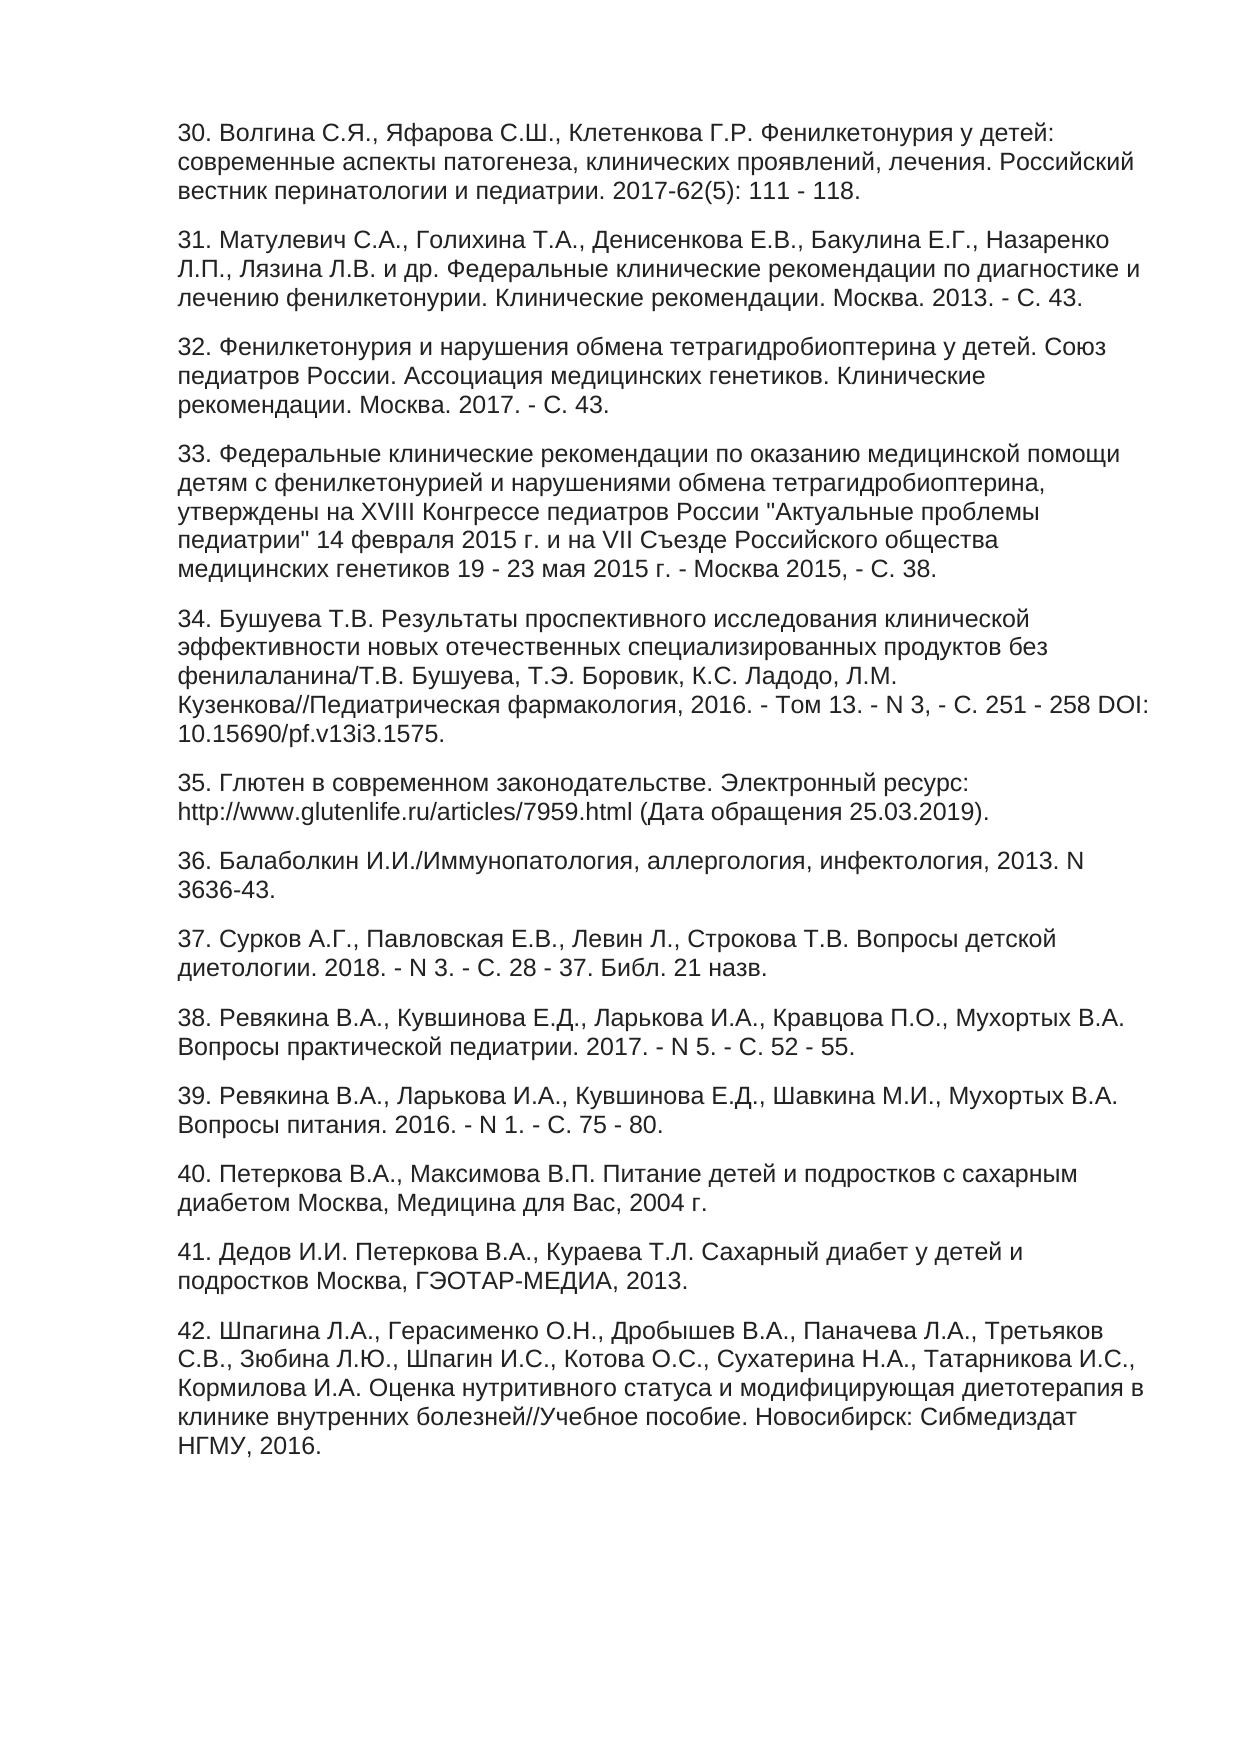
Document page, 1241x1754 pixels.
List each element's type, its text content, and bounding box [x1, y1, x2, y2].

text 38. Ревякина В.А., Кувшинова Е.Д., Ларькова И.А., Кравцова П.О., Мухортых В.А. Вопросы практической педиатрии. 2017. - N 5. - С. 52 - 55. [177, 1003, 1152, 1060]
text 33. Федеральные клинические рекомендации по оказанию медицинской помощи детям с фенилкетонурией и нарушениями обмена тетрагидробиоптерина, утверждены на XVIII Конгрессе педиатров России "Актуальные проблемы педиатрии" 14 февраля 2015 г. и на VII Съезде Российского общества медицинских генетиков 19 - 23 мая 2015 г. - Москва 2015, - С. 38. [177, 439, 1152, 583]
text 37. Сурков А.Г., Павловская Е.В., Левин Л., Строкова Т.В. Вопросы детской диетологии. 2018. - N 3. - С. 28 - 37. Библ. 21 назв. [177, 924, 1152, 982]
text 34. Бушуева Т.В. Результаты проспективного исследования клинической эффективности новых отечественных специализированных продуктов без фенилаланина/Т.В. Бушуева, Т.Э. Боровик, К.С. Ладодо, Л.М. Кузенкова//Педиатрическая фармакология, 2016. - Том 13. - N 3, - С. 251 - 258 DOI: 10.15690/pf.v13i3.1575. [177, 603, 1152, 747]
text 41. Дедов И.И. Петеркова В.А., Кураева Т.Л. Сахарный диабет у детей и подростков Москва, ГЭОТАР-МЕДИА, 2013. [177, 1237, 1152, 1295]
text 30. Волгина С.Я., Яфарова С.Ш., Клетенкова Г.Р. Фенилкетонурия у детей: современные аспекты патогенеза, клинических проявлений, лечения. Российский вестник перинатологии и педиатрии. 2017-62(5): 111 - 118. [177, 118, 1152, 204]
text 39. Ревякина В.А., Ларькова И.А., Кувшинова Е.Д., Шавкина М.И., Мухортых В.А. Вопросы питания. 2016. - N 1. - С. 75 - 80. [177, 1081, 1152, 1138]
text 35. Глютен в современном законодательстве. Электронный ресурс: http://www.glutenlife.ru/articles/7959.html (Дата обращения 25.03.2019). [177, 768, 1152, 826]
text 32. Фенилкетонурия и нарушения обмена тетрагидробиоптерина у детей. Союз педиатров России. Ассоциация медицинских генетиков. Клинические рекомендации. Москва. 2017. - С. 43. [177, 332, 1152, 418]
text 40. Петеркова В.А., Максимова В.П. Питание детей и подростков с сахарным диабетом Москва, Медицина для Вас, 2004 г. [177, 1159, 1152, 1217]
text 42. Шпагина Л.А., Герасименко О.Н., Дробышев В.А., Паначева Л.А., Третьяков С.В., Зюбина Л.Ю., Шпагин И.С., Котова О.С., Сухатерина Н.А., Татарникова И.С., Кормилова И.А. Оценка нутритивного статуса и модифицирующая диетотерапия в клинике внутренних болезней//Учебное пособие. Новосибирск: Сибмедиздат НГМУ, 2016. [177, 1316, 1152, 1459]
text 31. Матулевич С.А., Голихина Т.А., Денисенкова Е.В., Бакулина Е.Г., Назаренко Л.П., Лязина Л.В. и др. Федеральные клинические рекомендации по диагностике и лечению фенилкетонурии. Клинические рекомендации. Москва. 2013. - С. 43. [177, 225, 1152, 311]
text 36. Балаболкин И.И./Иммунопатология, аллергология, инфектология, 2013. N 3636-43. [177, 846, 1152, 904]
